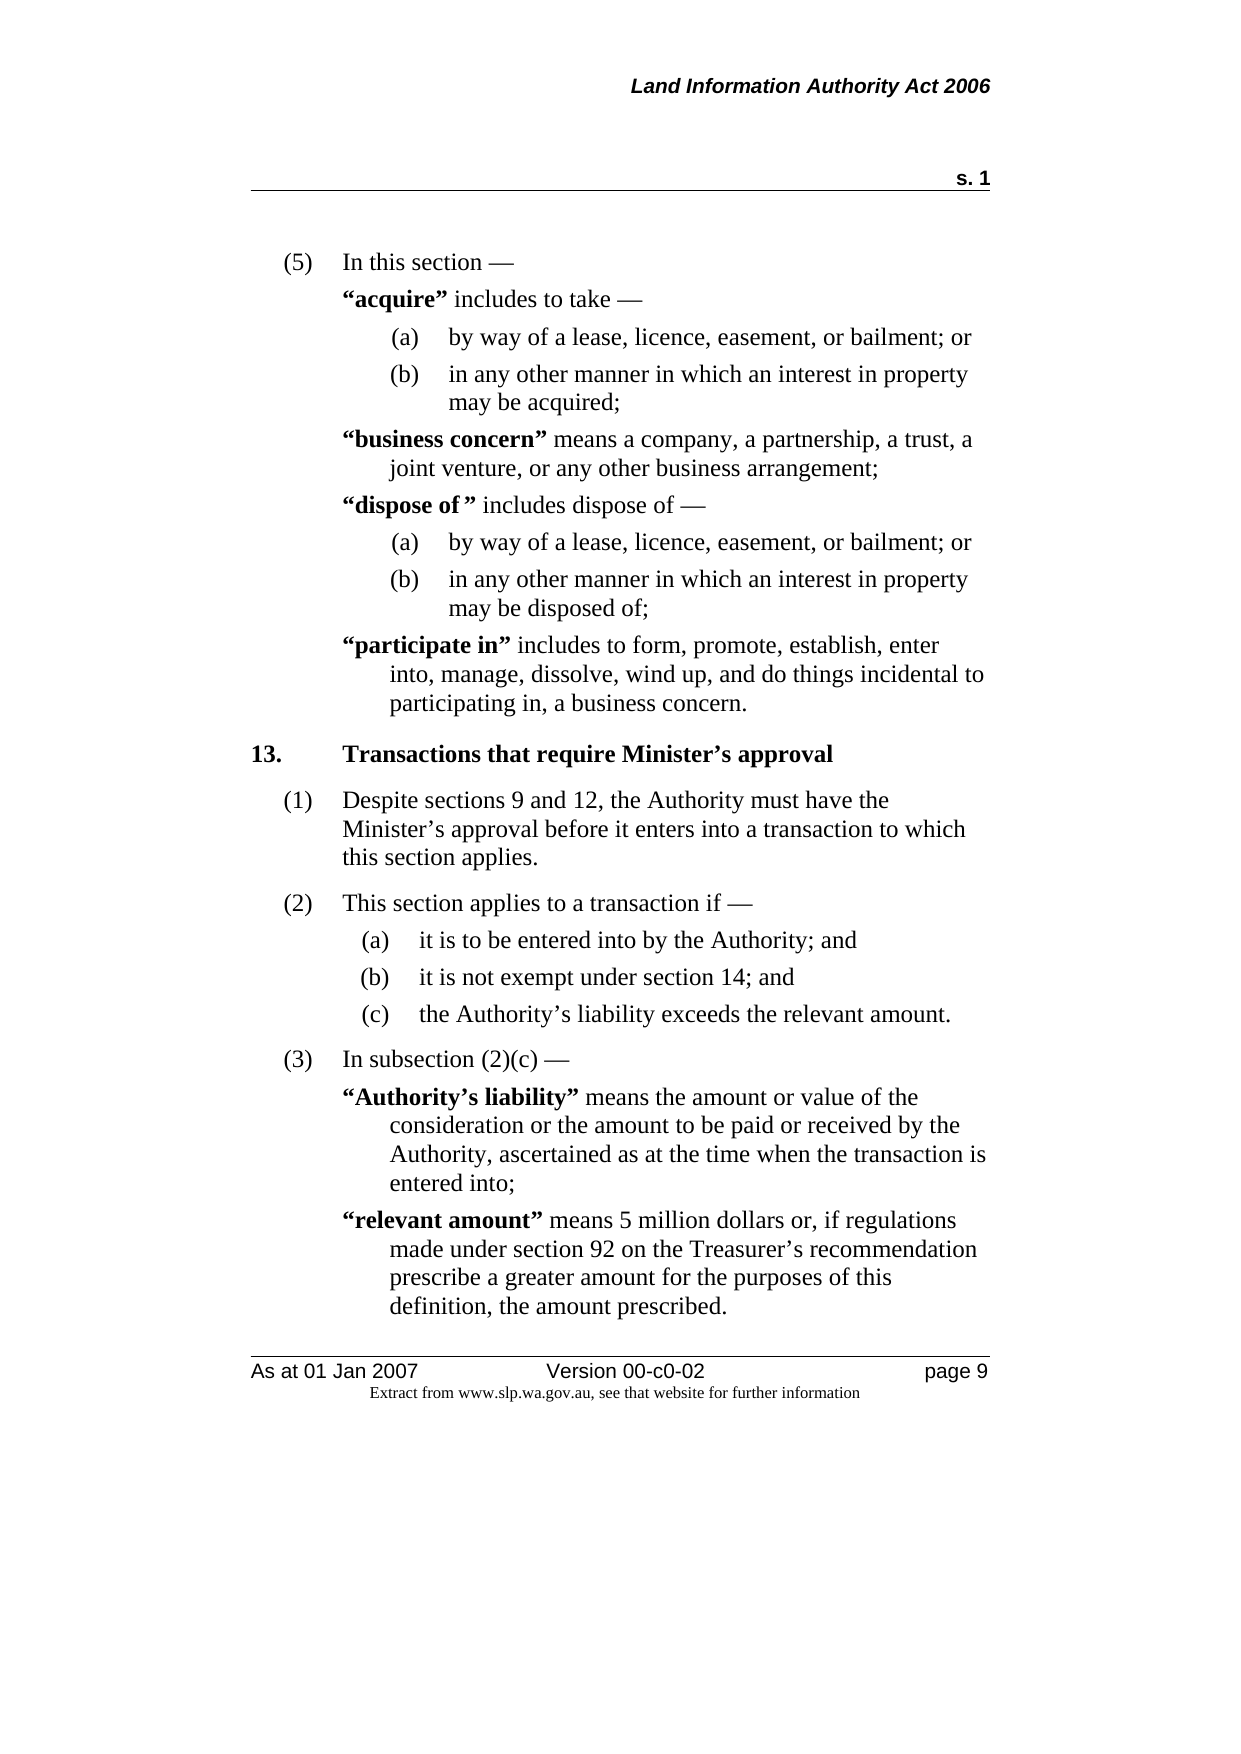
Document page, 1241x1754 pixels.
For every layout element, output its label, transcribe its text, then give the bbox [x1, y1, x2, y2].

text (a) by way of a lease, licence, easement, or bailment; or [251, 527, 990, 556]
text “relevant amount” means 5 million dollars or, if regulations made under section 92 on the Treasurer’s recommendation prescribe a greater amount for the purposes of this definition, the amount prescribed. [251, 1205, 990, 1320]
text (5) In this section — [251, 247, 990, 276]
text “Authority’s liability” means the amount or value of the consideration or the amount to be paid or received by the Authority, ascertained as at the time when the transaction is entered into; [251, 1082, 990, 1197]
text “acquire” includes to take — [251, 284, 990, 313]
text “participate in” includes to form, promote, establish, enter into, manage, dissolve, wind up, and do things incidental to participating in, a business concern. [251, 630, 990, 717]
text (b) in any other manner in which an interest in property may be disposed of; [251, 564, 990, 622]
text (a) by way of a lease, licence, easement, or bailment; or [251, 322, 990, 350]
text (2) This section applies to a transaction if — [251, 888, 990, 917]
text (b) in any other manner in which an interest in property may be acquired; [251, 359, 990, 416]
text (c) the Authority’s liability exceeds the relevant amount. [251, 999, 990, 1028]
text (3) In subsection (2)(c) — [251, 1044, 990, 1073]
subtitle 13. Transactions that require Minister’s approval [251, 739, 990, 768]
text (a) it is to be entered into by the Authority; and [251, 925, 990, 954]
text “dispose of” includes dispose of — [251, 490, 990, 519]
text (b) it is not exempt under section 14; and [251, 962, 990, 991]
text (1) Despite sections 9 and 12, the Authority must have the Minister’s approval before it enters into a transaction to which this section applies. [251, 785, 990, 871]
text “business concern” means a company, a partnership, a trust, a joint venture, or any other business arrangement; [251, 424, 990, 482]
